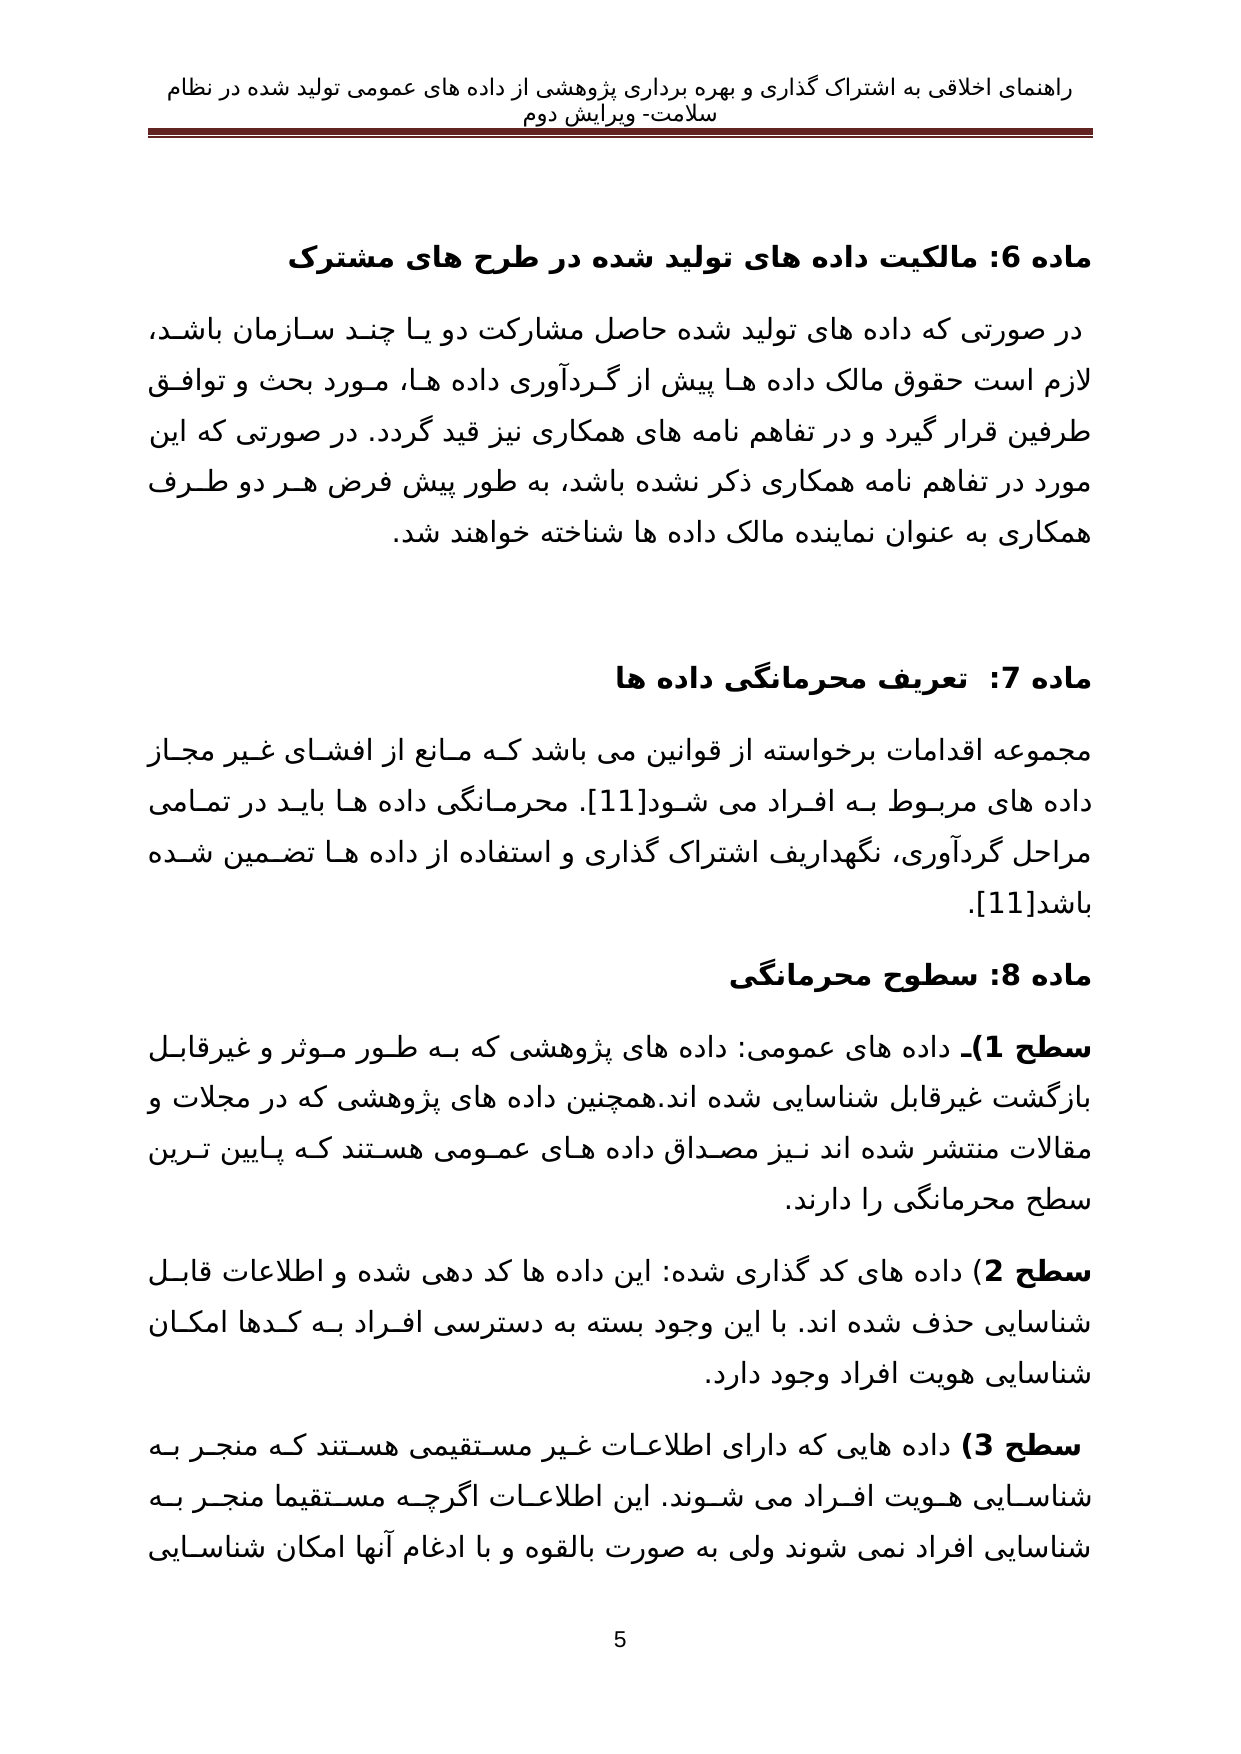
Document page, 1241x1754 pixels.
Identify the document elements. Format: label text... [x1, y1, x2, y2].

text سطح 1) داده های عمومی: داده های پژوهشی که به طور موثر و غیرقابل بازگشت غیرقابل شناسایی شده اند.همچنین داده های پژوهشی که در مجلات و مقالات منتشر شده اند نیز مصداق داده های عمومی هستند که پایین ترین سطح محرمانگی را دارند. [148, 1030, 1093, 1217]
text سطح 2) داده های کد گذاری شده: این داده ها کد دهی شده و اطلاعات قابل شناسایی حذف شده اند. با این وجود بسته به دسترسی افراد به کدها امکان شناسایی هویت افراد وجود دارد. [148, 1254, 1093, 1390]
text در صورتی که داده های تولید شده حاصل مشارکت دو یا چند سازمان باشد، لازم است حقوق مالک داده ها پیش از گردآوری داده ها، مورد بحث و توافق طرفین قرار گیرد و در تفاهم نامه های همکاری نیز قید گردد. در صورتی که این مورد در تفاهم نامه همکاری ذکر نشده باشد، به طور پیش فرض هر دو طرف همکاری به عنوان نماینده مالک داده ها شناخته خواهند شد. [148, 312, 1093, 550]
text مجموعه اقدامات برخواسته از قوانین می باشد که مانع از افشای غیر مجاز داده های مربوط به افراد می شود[11]. محرمانگی داده ها باید در تمامی مراحل گردآوری، نگهداریف اشتراک گذاری و استفاده از داده ها تضمین شده باشد[11]. [148, 733, 1093, 920]
text ماده 8: سطوح محرمانگی [148, 958, 1093, 992]
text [148, 1428, 1093, 1564]
text ماده 6: مالکیت داده های تولید شده در طرح های مشترک [148, 240, 1093, 274]
text ماده 7: تعریف محرمانگی داده ها [148, 662, 1093, 696]
